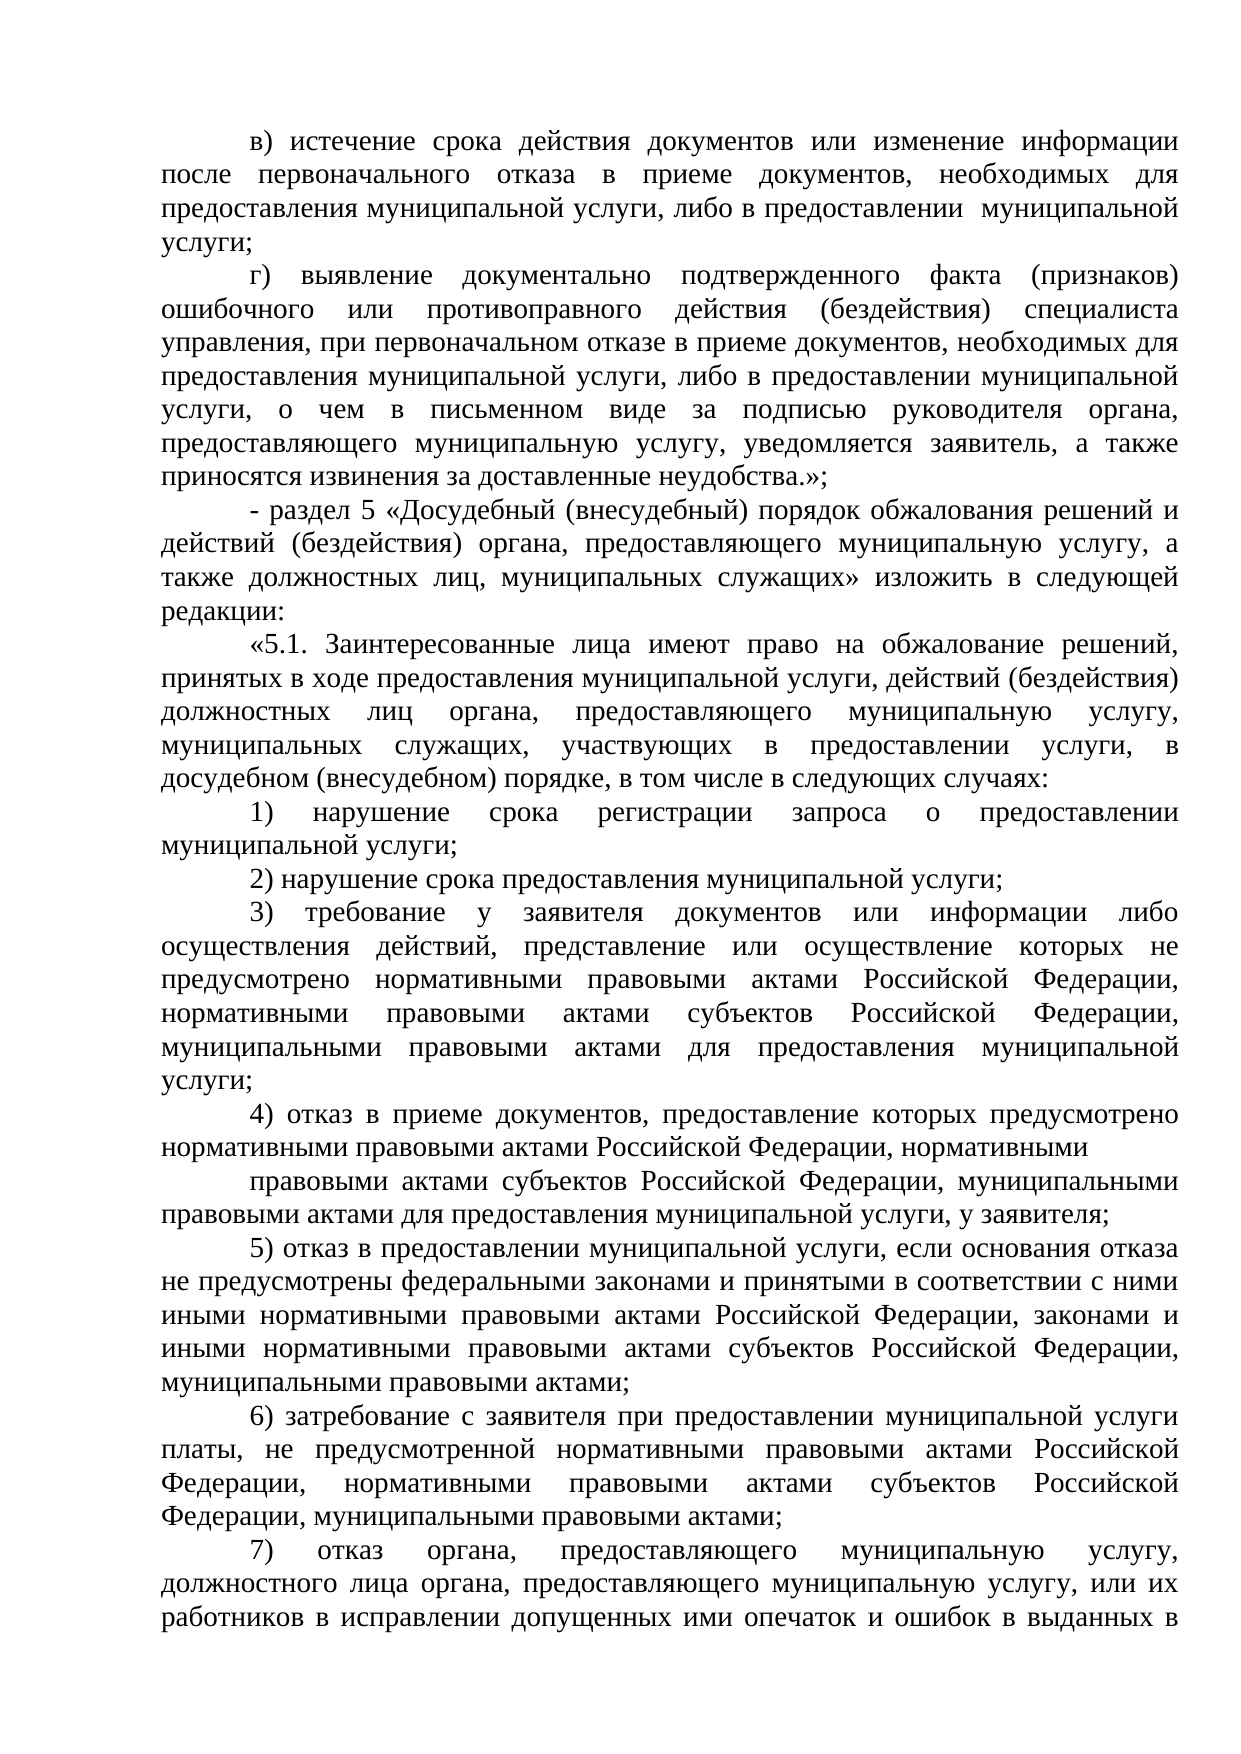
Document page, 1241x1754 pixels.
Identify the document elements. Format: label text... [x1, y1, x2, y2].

text правовыми актами субъектов Российской Федерации, муниципальными правовыми актами для предоставления муниципальной услуги, у заявителя; [161, 1163, 1179, 1230]
text 5) отказ в предоставлении муниципальной услуги, если основания отказа не предусмотрены федеральными законами и принятыми в соответствии с ними иными нормативными правовыми актами Российской Федерации, законами и иными нормативными правовыми актами субъектов Российской Федерации, муниципальными правовыми актами; [161, 1230, 1179, 1398]
text 6) затребование с заявителя при предоставлении муниципальной услуги платы, не предусмотренной нормативными правовыми актами Российской Федерации, нормативными правовыми актами субъектов Российской Федерации, муниципальными правовыми актами; [161, 1398, 1179, 1532]
text 1) нарушение срока регистрации запроса о предоставлении муниципальной услуги; [161, 794, 1179, 861]
text 3) требование у заявителя документов или информации либо осуществления действий, представление или осуществление которых не предусмотрено нормативными правовыми актами Российской Федерации, нормативными правовыми актами субъектов Российской Федерации, муниципальными правовыми актами для предоставления муниципальной услуги; [161, 894, 1179, 1096]
text «5.1. Заинтересованные лица имеют право на обжалование решений, принятых в ходе предоставления муниципальной услуги, действий (бездействия) должностных лиц органа, предоставляющего муниципальную услугу, муниципальных служащих, участвующих в предоставлении услуги, в досудебном (внесудебном) порядке, в том числе в следующих случаях: [161, 626, 1179, 794]
text 4) отказ в приеме документов, предоставление которых предусмотрено нормативными правовыми актами Российской Федерации, нормативными [161, 1096, 1179, 1163]
text - раздел 5 «Досудебный (внесудебный) порядок обжалования решений и действий (бездействия) органа, предоставляющего муниципальную услугу, а также должностных лиц, муниципальных служащих» изложить в следующей редакции: [161, 492, 1179, 626]
text в) истечение срока действия документов или изменение информации после первоначального отказа в приеме документов, необходимых для предоставления муниципальной услуги, либо в предоставлении муниципальной услуги; [161, 123, 1179, 257]
text 2) нарушение срока предоставления муниципальной услуги; [161, 861, 1179, 894]
text г) выявление документально подтвержденного факта (признаков) ошибочного или противоправного действия (бездействия) специалиста управления, при первоначальном отказе в приеме документов, необходимых для предоставления муниципальной услуги, либо в предоставлении муниципальной услуги, о чем в письменном виде за подписью руководителя органа, предоставляющего муниципальную услугу, уведомляется заявитель, а также приносятся извинения за доставленные неудобства.»; [161, 257, 1179, 492]
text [161, 1532, 1179, 1632]
